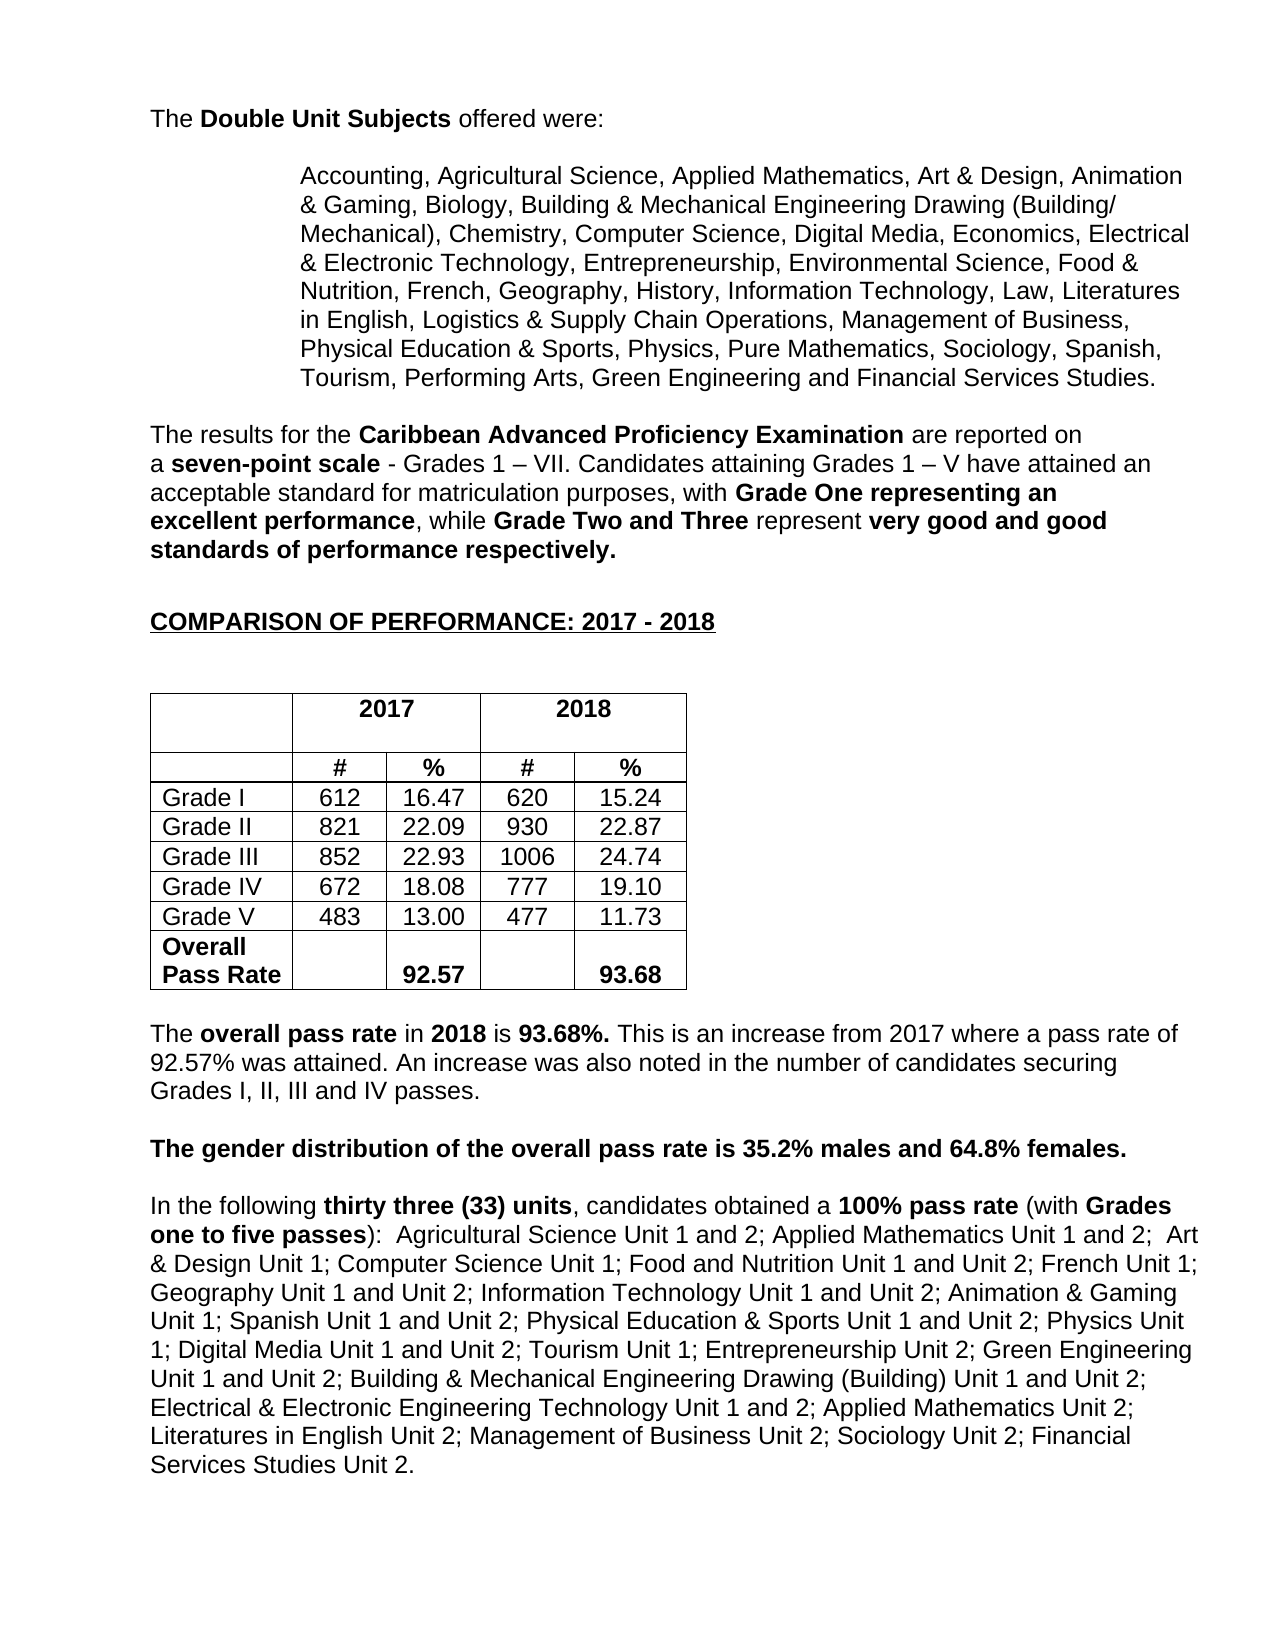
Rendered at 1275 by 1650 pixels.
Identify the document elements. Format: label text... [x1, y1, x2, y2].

table_cell [293, 931, 386, 989]
table_header [151, 694, 292, 752]
table_cell 22.87 [575, 812, 686, 841]
table_cell 22.93 [387, 842, 480, 871]
table_cell 483 [293, 902, 386, 930]
table_cell # [481, 753, 574, 781]
table_cell # [293, 753, 386, 781]
table_cell 1006 [481, 842, 574, 871]
table_cell 18.08 [387, 872, 480, 901]
table_cell 92.57 [387, 931, 480, 989]
table_cell 19.10 [575, 872, 686, 901]
table_cell 612 [293, 783, 386, 811]
table_cell [481, 931, 574, 989]
table_header 2017 [293, 694, 480, 752]
text acceptable standard for matriculation purposes, with Grade One representing an [150, 477, 1200, 506]
text standards of performance respectively. [150, 535, 1200, 564]
text Accounting, Agricultural Science, Applied Mathematics, Art & Design, Animation & Gaming, Biology, Building & Mechanical Engineering Drawing (Building/ Mechanical), Chemistry, Computer Science, Digital Media, Economics, Electrical & Electronic Technology, Entrepreneurship, Environmental Science, Food & Nutrition, French, Geography, History, Information Technology, Law, Literatures in English, Logistics & Supply Chain Operations, Management of Business, Physical Education & Sports, Physics, Pure Mathematics, Sociology, Spanish, Tourism, Performing Arts, Green Engineering and Financial Services Studies. [300, 161, 1200, 391]
text The Double Unit Subjects offered were: [150, 104, 1200, 132]
table_cell Overall Pass Rate [151, 931, 292, 989]
table_cell Grade III [151, 842, 292, 871]
table_cell 15.24 [575, 783, 686, 811]
text COMPARISON OF PERFORMANCE: 2017 - 2018 [150, 607, 1200, 636]
table_cell 13.00 [387, 902, 480, 930]
table_cell 620 [481, 783, 574, 811]
table_cell 930 [481, 812, 574, 841]
table_cell [151, 753, 292, 781]
text a seven-point scale - Grades 1 – VII. Candidates attaining Grades 1 – V have attained an [150, 449, 1200, 477]
table_cell % [387, 753, 480, 781]
text The overall pass rate in 2018 is 93.68%. This is an increase from 2017 where a pass rate of 92.57% was attained. An increase was also noted in the number of candidates securing Grades I, II, III and IV passes. [150, 1019, 1200, 1105]
table_cell Grade IV [151, 872, 292, 901]
text The gender distribution of the overall pass rate is 35.2% males and 64.8% females. [150, 1134, 1200, 1162]
table_cell 16.47 [387, 783, 480, 811]
text The results for the Caribbean Advanced Proficiency Examination are reported on [150, 420, 1200, 449]
table_cell 777 [481, 872, 574, 901]
table_cell 11.73 [575, 902, 686, 930]
table_cell 672 [293, 872, 386, 901]
table_cell 852 [293, 842, 386, 871]
table_cell 24.74 [575, 842, 686, 871]
table_cell Grade I [151, 783, 292, 811]
table_header 2018 [481, 694, 686, 752]
table_cell Grade II [151, 812, 292, 841]
table_cell 93.68 [575, 931, 686, 989]
table_cell 821 [293, 812, 386, 841]
table_cell % [575, 753, 686, 781]
text excellent performance, while Grade Two and Three represent very good and good [150, 506, 1200, 535]
table_cell 22.09 [387, 812, 480, 841]
text In the following thirty three (33) units, candidates obtained a 100% pass rate (with Grades one to five passes): Agricultural Science Unit 1 and 2; Applied Mathematics Unit 1 and 2; Art & Design Unit 1; Computer Science Unit 1; Food and Nutrition Unit 1 and Unit 2; French Unit 1; Geography Unit 1 and Unit 2; Information Technology Unit 1 and Unit 2; Animation & Gaming Unit 1; Spanish Unit 1 and Unit 2; Physical Education & Sports Unit 1 and Unit 2; Physics Unit 1; Digital Media Unit 1 and Unit 2; Tourism Unit 1; Entrepreneurship Unit 2; Green Engineering Unit 1 and Unit 2; Building & Mechanical Engineering Drawing (Building) Unit 1 and Unit 2; Electrical & Electronic Engineering Technology Unit 1 and 2; Applied Mathematics Unit 2; Literatures in English Unit 2; Management of Business Unit 2; Sociology Unit 2; Financial Services Studies Unit 2. [150, 1191, 1200, 1479]
table_cell Grade V [151, 902, 292, 930]
table_cell 477 [481, 902, 574, 930]
